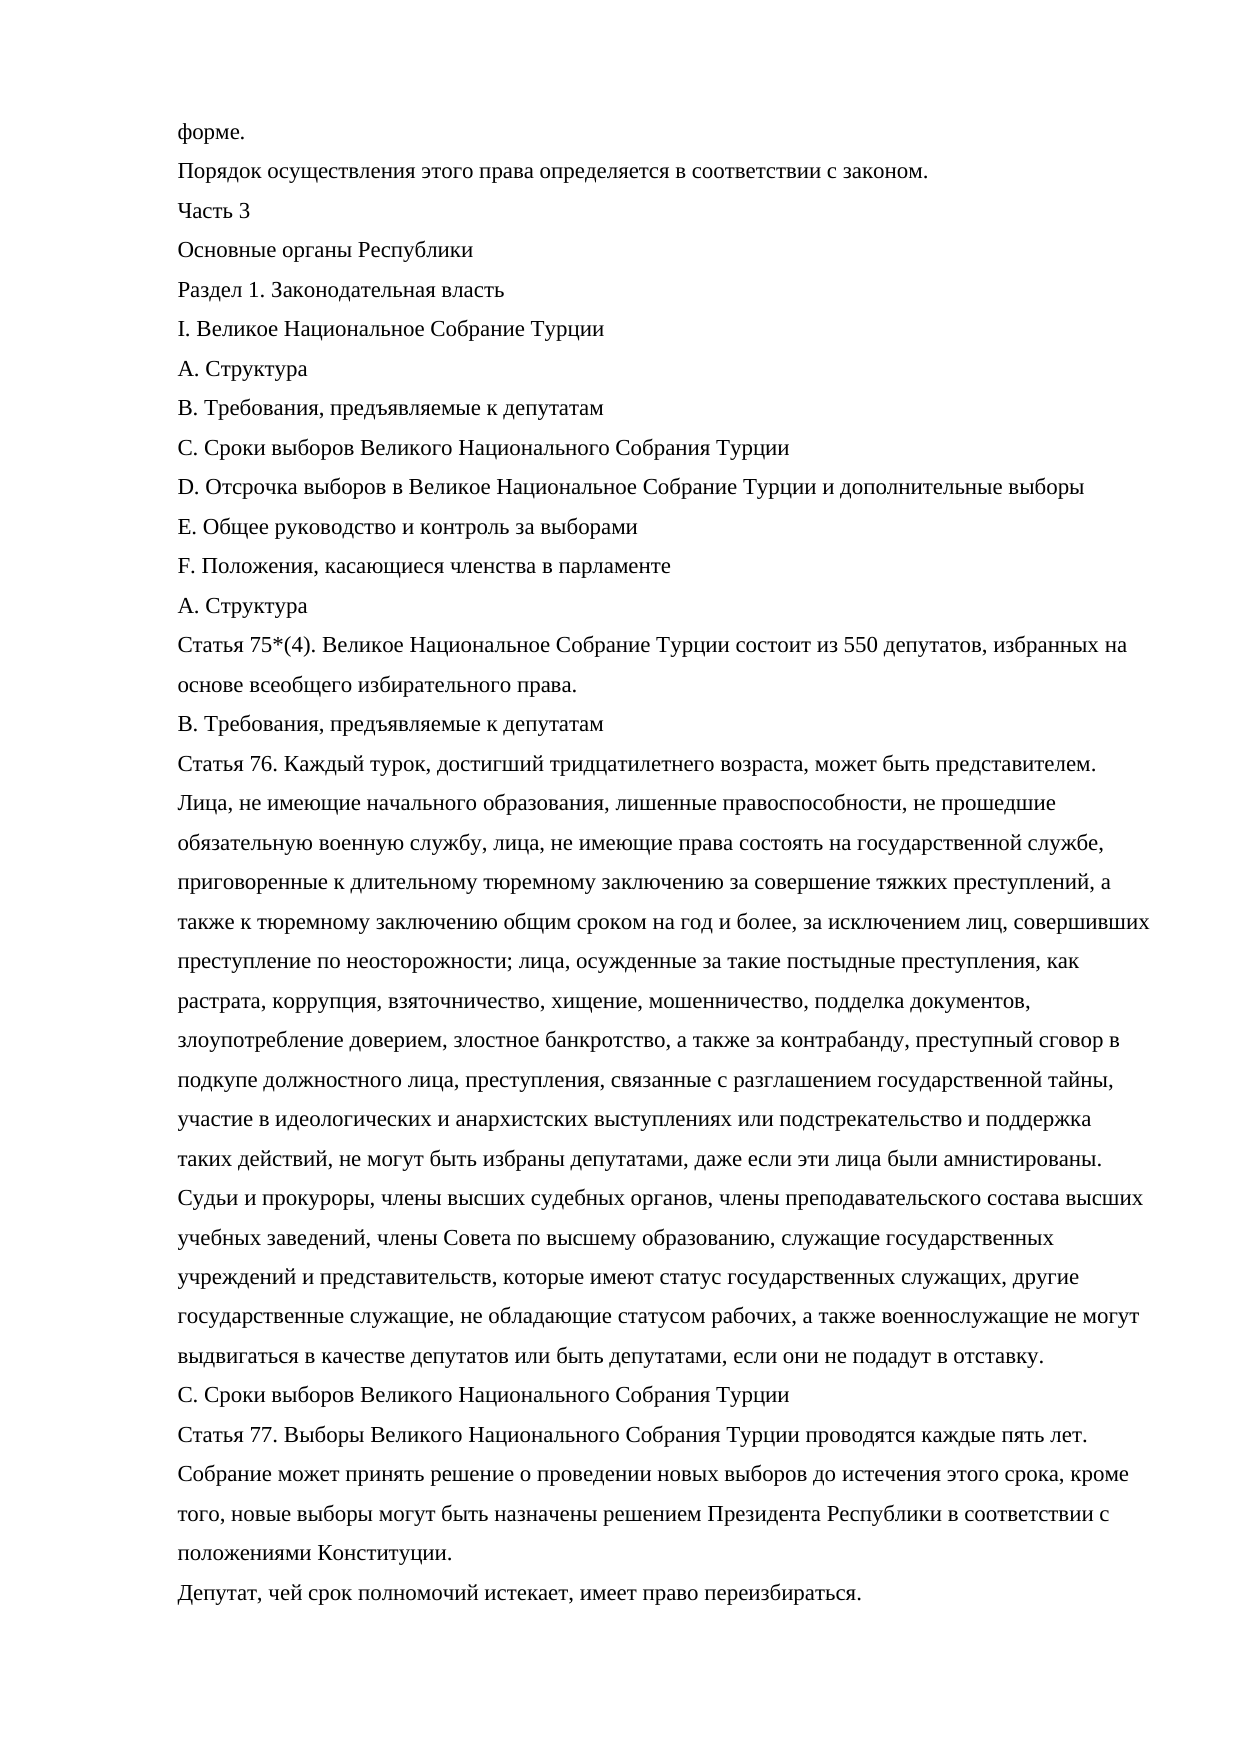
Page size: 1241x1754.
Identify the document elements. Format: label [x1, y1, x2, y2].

text [177, 118, 1152, 1605]
